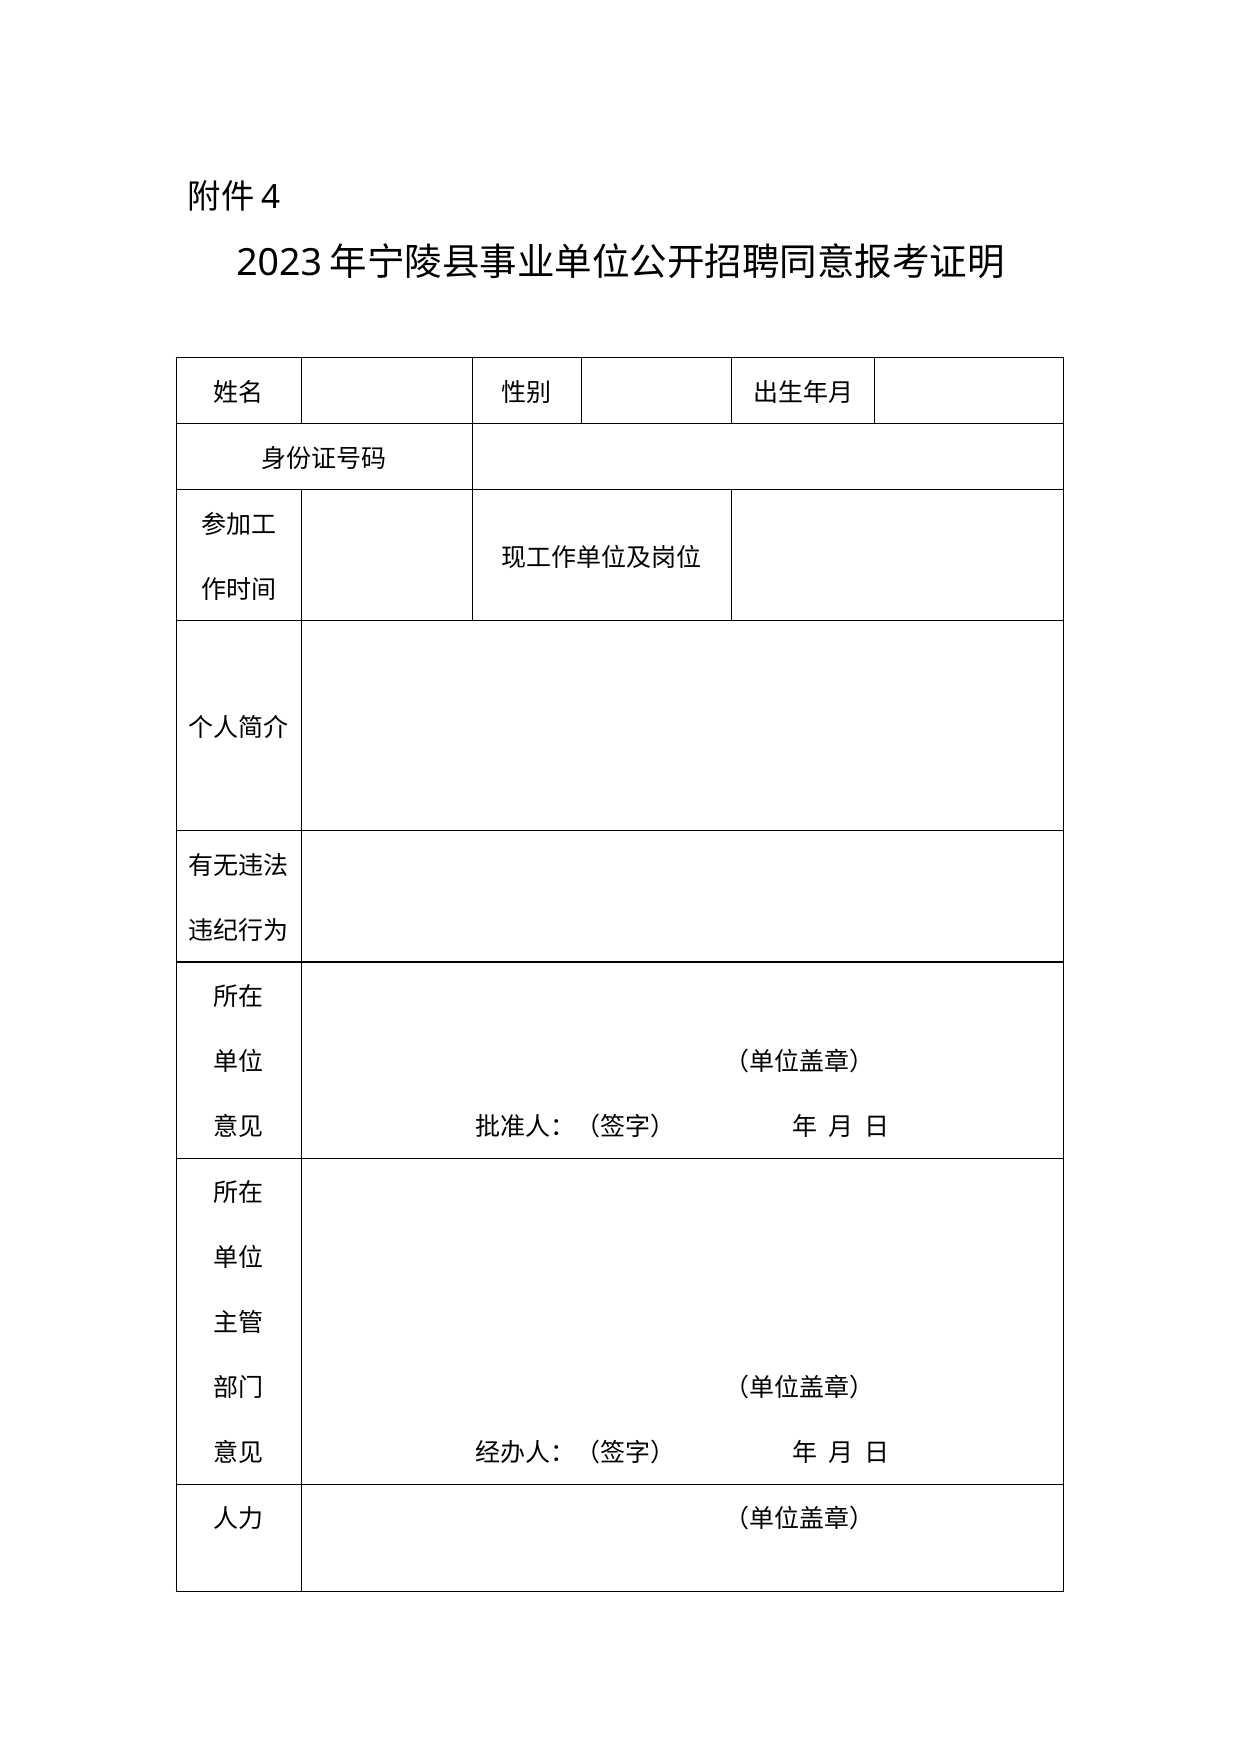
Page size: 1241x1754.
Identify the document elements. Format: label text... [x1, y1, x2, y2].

table_header [875, 358, 1063, 423]
table_header 出生年月 [732, 358, 874, 423]
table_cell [302, 1485, 1063, 1591]
table_cell 所在 单位 主管 部门 意见 [177, 1159, 301, 1483]
table_cell [473, 424, 1063, 489]
table_cell [302, 831, 1063, 961]
table_cell 参加工 作时间 [177, 490, 301, 620]
table_header 姓名 [177, 358, 301, 423]
table_cell 个人简介 [177, 621, 301, 830]
table_header [302, 358, 472, 423]
table_cell 现工作单位及岗位 [473, 490, 731, 620]
table_cell [732, 490, 1063, 620]
table_cell [302, 490, 472, 620]
table_header [582, 358, 731, 423]
table_cell （单位盖章） 批准人：（签字） 年 月 日 [302, 963, 1063, 1157]
table_cell [302, 621, 1063, 830]
table_cell 有无违法违纪行为 [177, 831, 301, 961]
table_cell 所在 单位 意见 [177, 963, 301, 1157]
table_cell 人力 资源 保障 部门 意见 [177, 1485, 301, 1591]
text 2023年宁陵县事业单位公开招聘同意报考证明 [187, 227, 1053, 292]
table_cell （单位盖章） 经办人：（签字） 年 月 日 [302, 1159, 1063, 1483]
table_cell 身份证号码 [177, 424, 472, 489]
table_header 性别 [473, 358, 581, 423]
text 附件4 [187, 162, 1053, 227]
